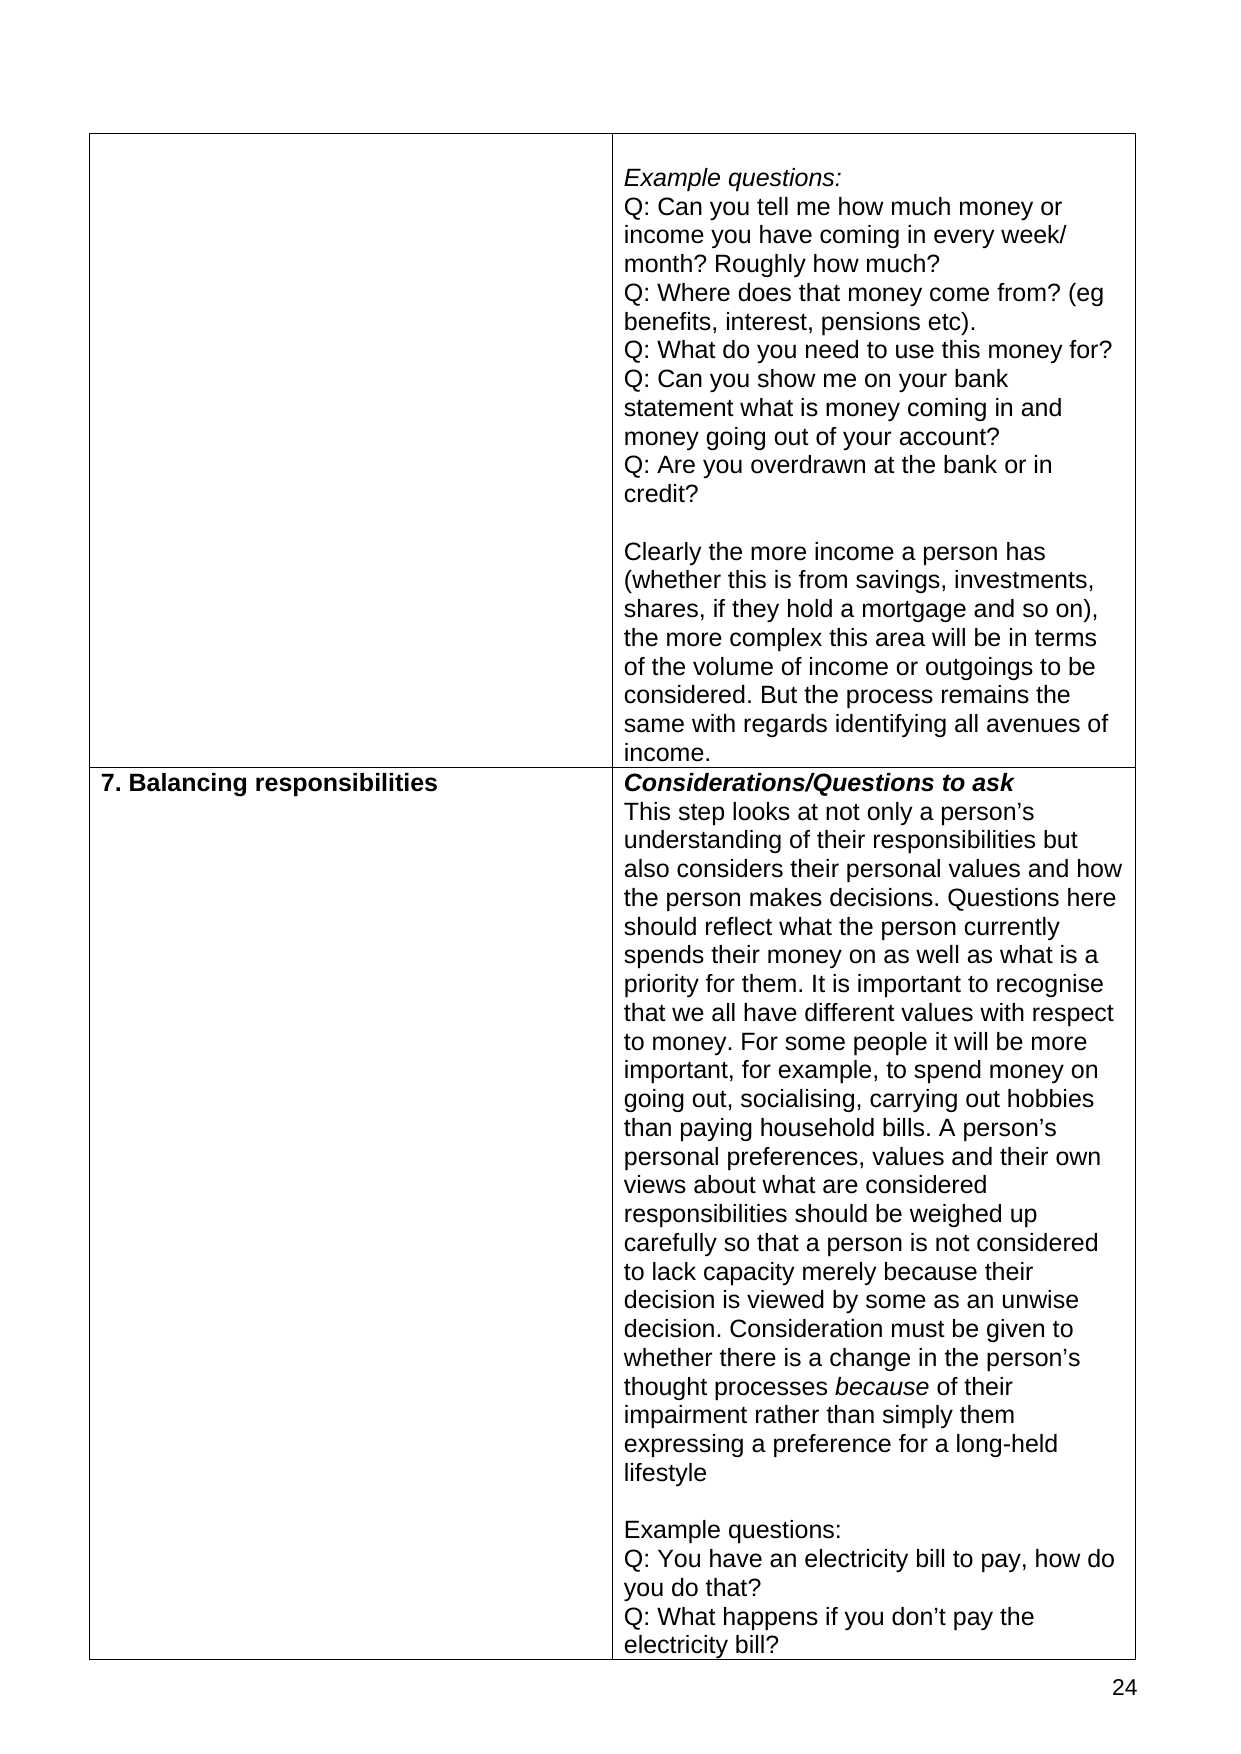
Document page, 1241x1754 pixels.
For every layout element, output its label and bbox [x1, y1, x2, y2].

table_cell [613, 134, 1135, 767]
table_cell [90, 768, 612, 1659]
table_cell [613, 768, 1135, 1659]
table_cell [90, 134, 612, 767]
